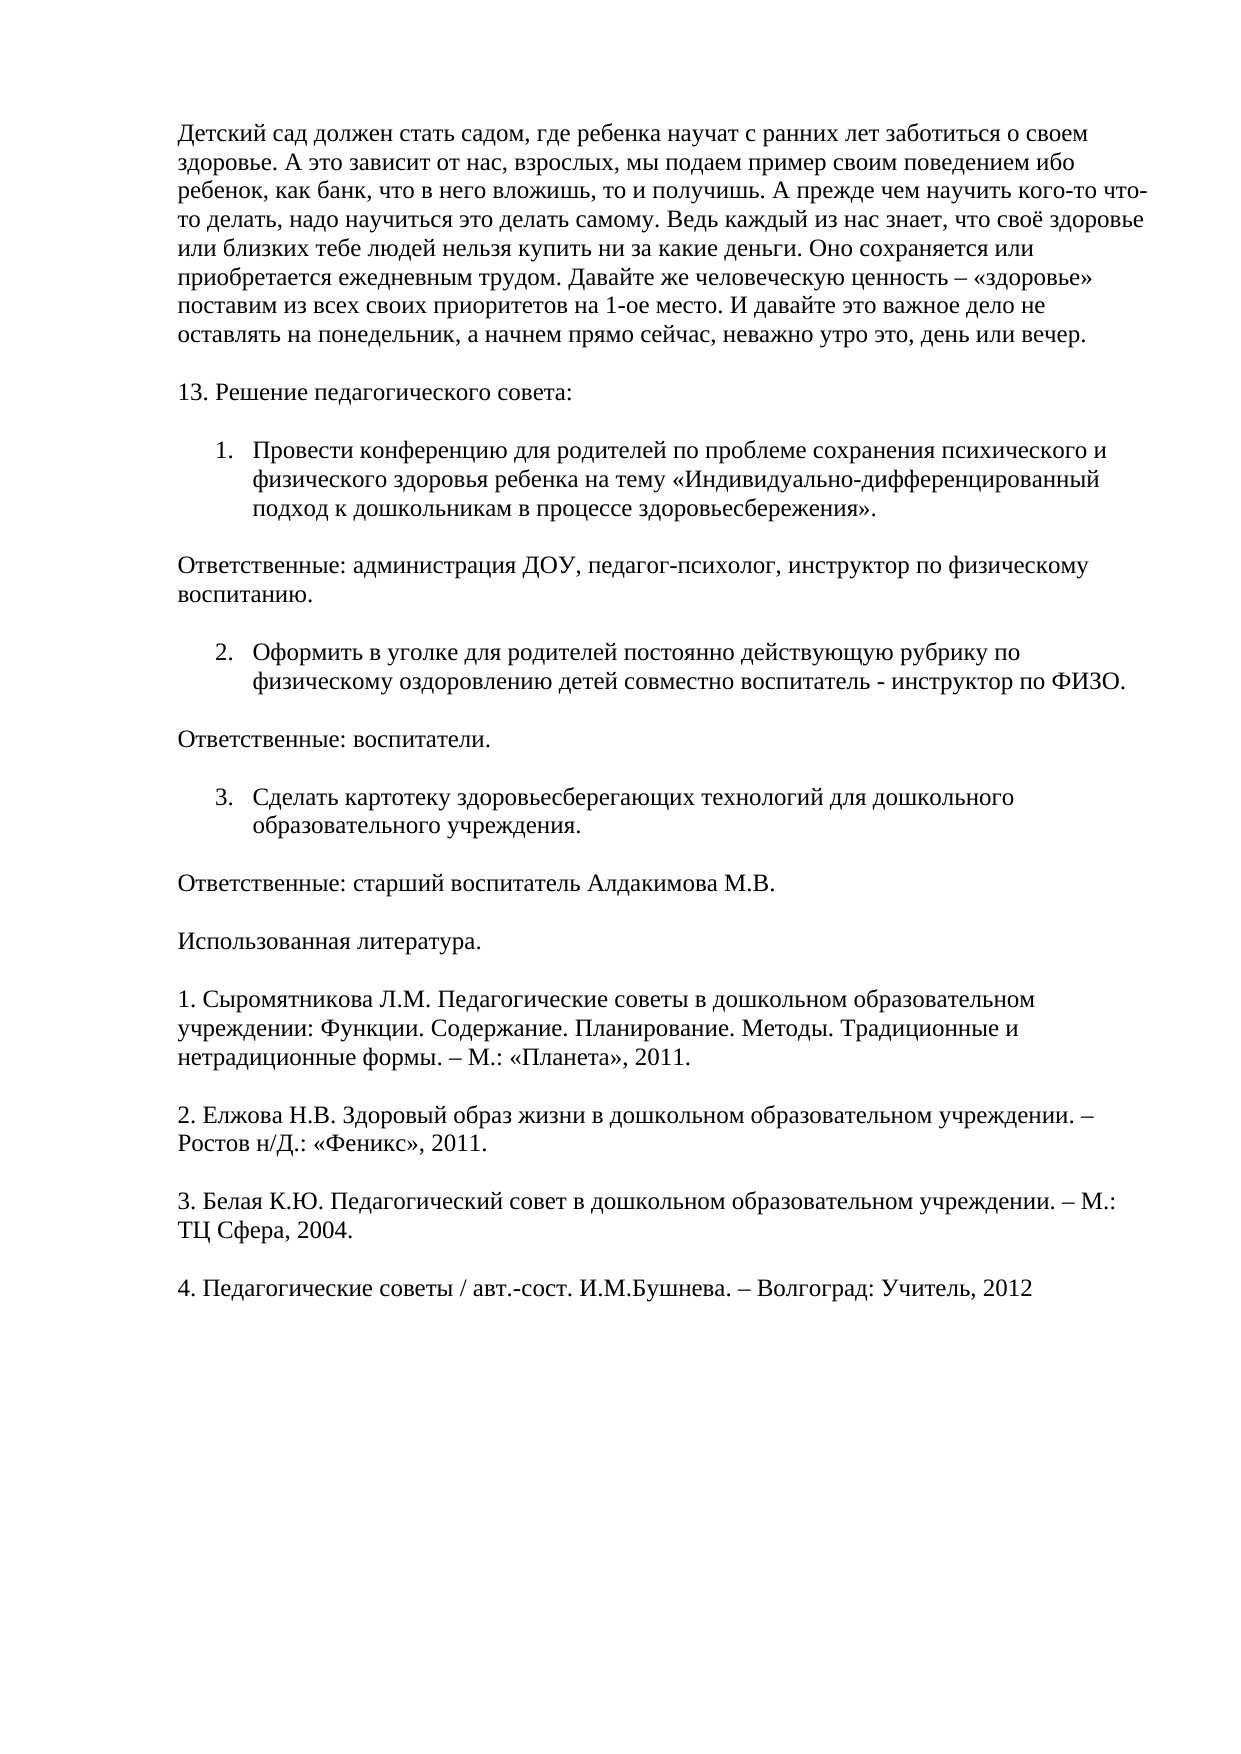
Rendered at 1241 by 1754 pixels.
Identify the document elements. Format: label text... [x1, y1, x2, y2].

text Детский сад должен стать садом, где ребенка научат с ранних лет заботиться о своем здоровье. А это зависит от нас, взрослых, мы подаем пример своим поведением ибо ребенок, как банк, что в него вложишь, то и получишь. А прежде чем научить кого-то что-то делать, надо научиться это делать самому. Ведь каждый из нас знает, что своё здоровье или близких тебе людей нельзя купить ни за какие деньги. Оно сохраняется или приобретается ежедневным трудом. Давайте же человеческую ценность – «здоровье» поставим из всех своих приоритетов на 1-ое место. И давайте это важное дело не оставлять на понедельник, а начнем прямо сейчас, неважно утро это, день или вечер. [177, 118, 1152, 348]
list Сделать картотеку здоровьесберегающих технологий для дошкольного образовательного учреждения. [215, 782, 1152, 839]
text Использованная литература. [177, 926, 1152, 955]
list Оформить в уголке для родителей постоянно действующую рубрику по физическому оздоровлению детей совместно воспитатель - инструктор по ФИЗО. [215, 637, 1152, 695]
text Ответственные: воспитатели. [177, 724, 1152, 753]
text Ответственные: администрация ДОУ, педагог-психолог, инструктор по физическому воспитанию. [177, 551, 1152, 608]
text 3. Белая К.Ю. Педагогический совет в дошкольном образовательном учреждении. – М.: ТЦ Сфера, 2004. [177, 1186, 1152, 1244]
text 2. Елжова Н.В. Здоровый образ жизни в дошкольном образовательном учреждении. – Ростов н/Д.: «Феникс», 2011. [177, 1100, 1152, 1157]
text 4. Педагогические советы / авт.-сост. И.М.Бушнева. – Волгоград: Учитель, 2012 [177, 1273, 1152, 1302]
text 13. Решение педагогического совета: [177, 377, 1152, 406]
text 1. Сыромятникова Л.М. Педагогические советы в дошкольном образовательном учреждении: Функции. Содержание. Планирование. Методы. Традиционные и нетрадиционные формы. – М.: «Планета», 2011. [177, 984, 1152, 1071]
text Ответственные: старший воспитатель Алдакимова М.В. [177, 868, 1152, 897]
list Провести конференцию для родителей по проблеме сохранения психического и физического здоровья ребенка на тему «Индивидуально-дифференцированный подход к дошкольникам в процессе здоровьесбережения». [215, 435, 1152, 521]
